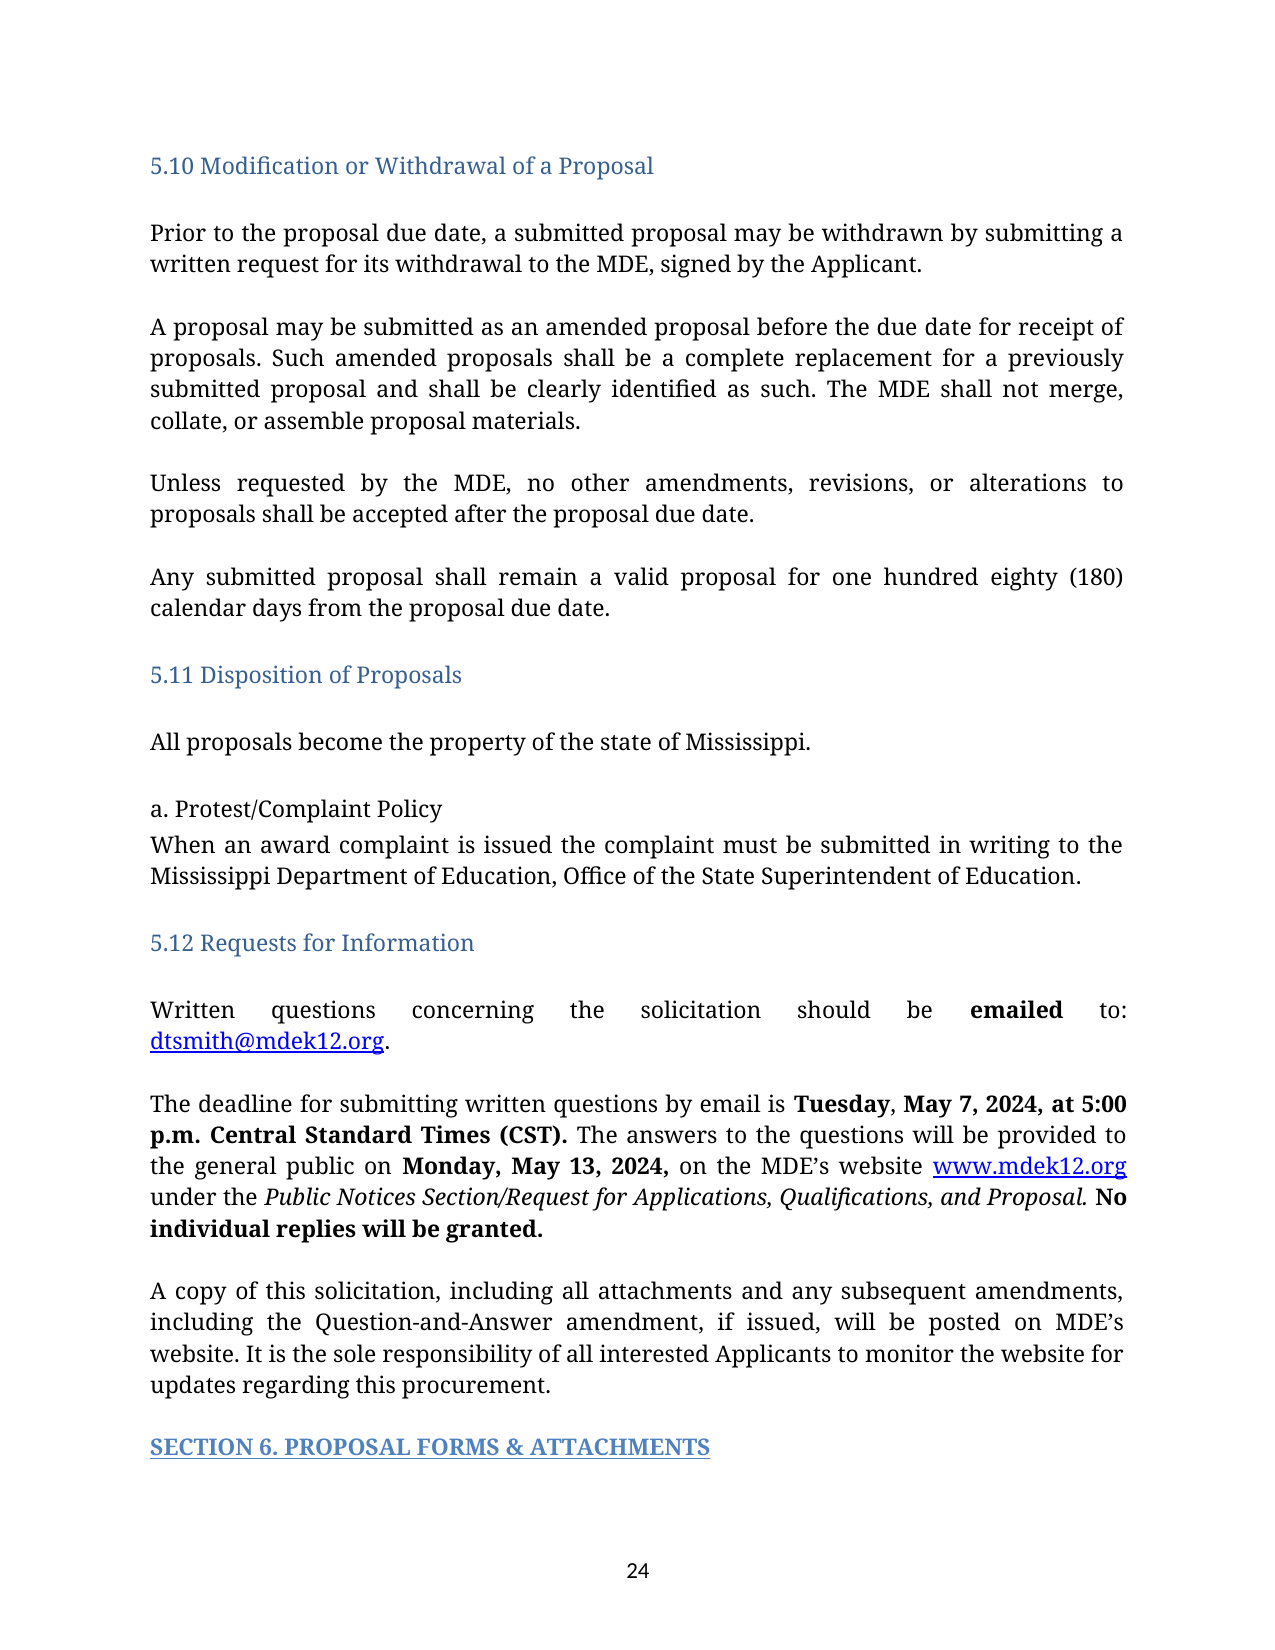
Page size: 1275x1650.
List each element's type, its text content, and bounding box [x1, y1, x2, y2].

text Prior to the proposal due date, a submitted proposal may be withdrawn by submitting a written request for its withdrawal to the MDE, signed by the Applicant. [150, 217, 1125, 280]
text All proposals become the property of the state of Mississippi. [150, 726, 1125, 757]
text Any submitted proposal shall remain a valid proposal for one hundred eighty (180) calendar days from the proposal due date. [150, 561, 1125, 623]
subtitle SECTION 6. PROPOSAL FORMS & ATTACHMENTS [150, 1431, 1125, 1462]
text A proposal may be submitted as an amended proposal before the due date for receipt of proposals. Such amended proposals shall be a complete replacement for a previously submitted proposal and shall be clearly identified as such. The MDE shall not merge, collate, or assemble proposal materials. [150, 311, 1125, 436]
text A copy of this solicitation, including all attachments and any subsequent amendments, including the Question-and-Answer amendment, if issued, will be posted on MDE’s website. It is the sole responsibility of all interested Applicants to monitor the website for updates regarding this procurement. [150, 1275, 1125, 1400]
subtitle a. Protest/Complaint Policy [150, 793, 1125, 824]
subtitle 5.12 Requests for Information [150, 927, 1125, 958]
text The deadline for submitting written questions by email is Tuesday, May 7, 2024, at 5:00 p.m. Central Standard Times (CST). The answers to the questions will be provided to the general public on Monday, May 13, 2024, on the MDE’s website www.mdek12.org under the Public Notices Section/Request for Applications, Qualifications, and Proposal. No individual replies will be granted. [150, 1087, 1127, 1244]
subtitle 5.11 Disposition of Proposals [150, 659, 1125, 690]
text Unless requested by the MDE, no other amendments, revisions, or alterations to proposals shall be accepted after the proposal due date. [150, 467, 1125, 530]
text Written questions concerning the solicitation should be emailed to: dtsmith@mdek12.org. [150, 994, 1127, 1056]
subtitle 5.10 Modification or Withdrawal of a Proposal [150, 150, 1125, 181]
text When an award complaint is issued the complaint must be submitted in writing to the Mississippi Department of Education, Office of the State Superintendent of Education. [150, 829, 1125, 891]
